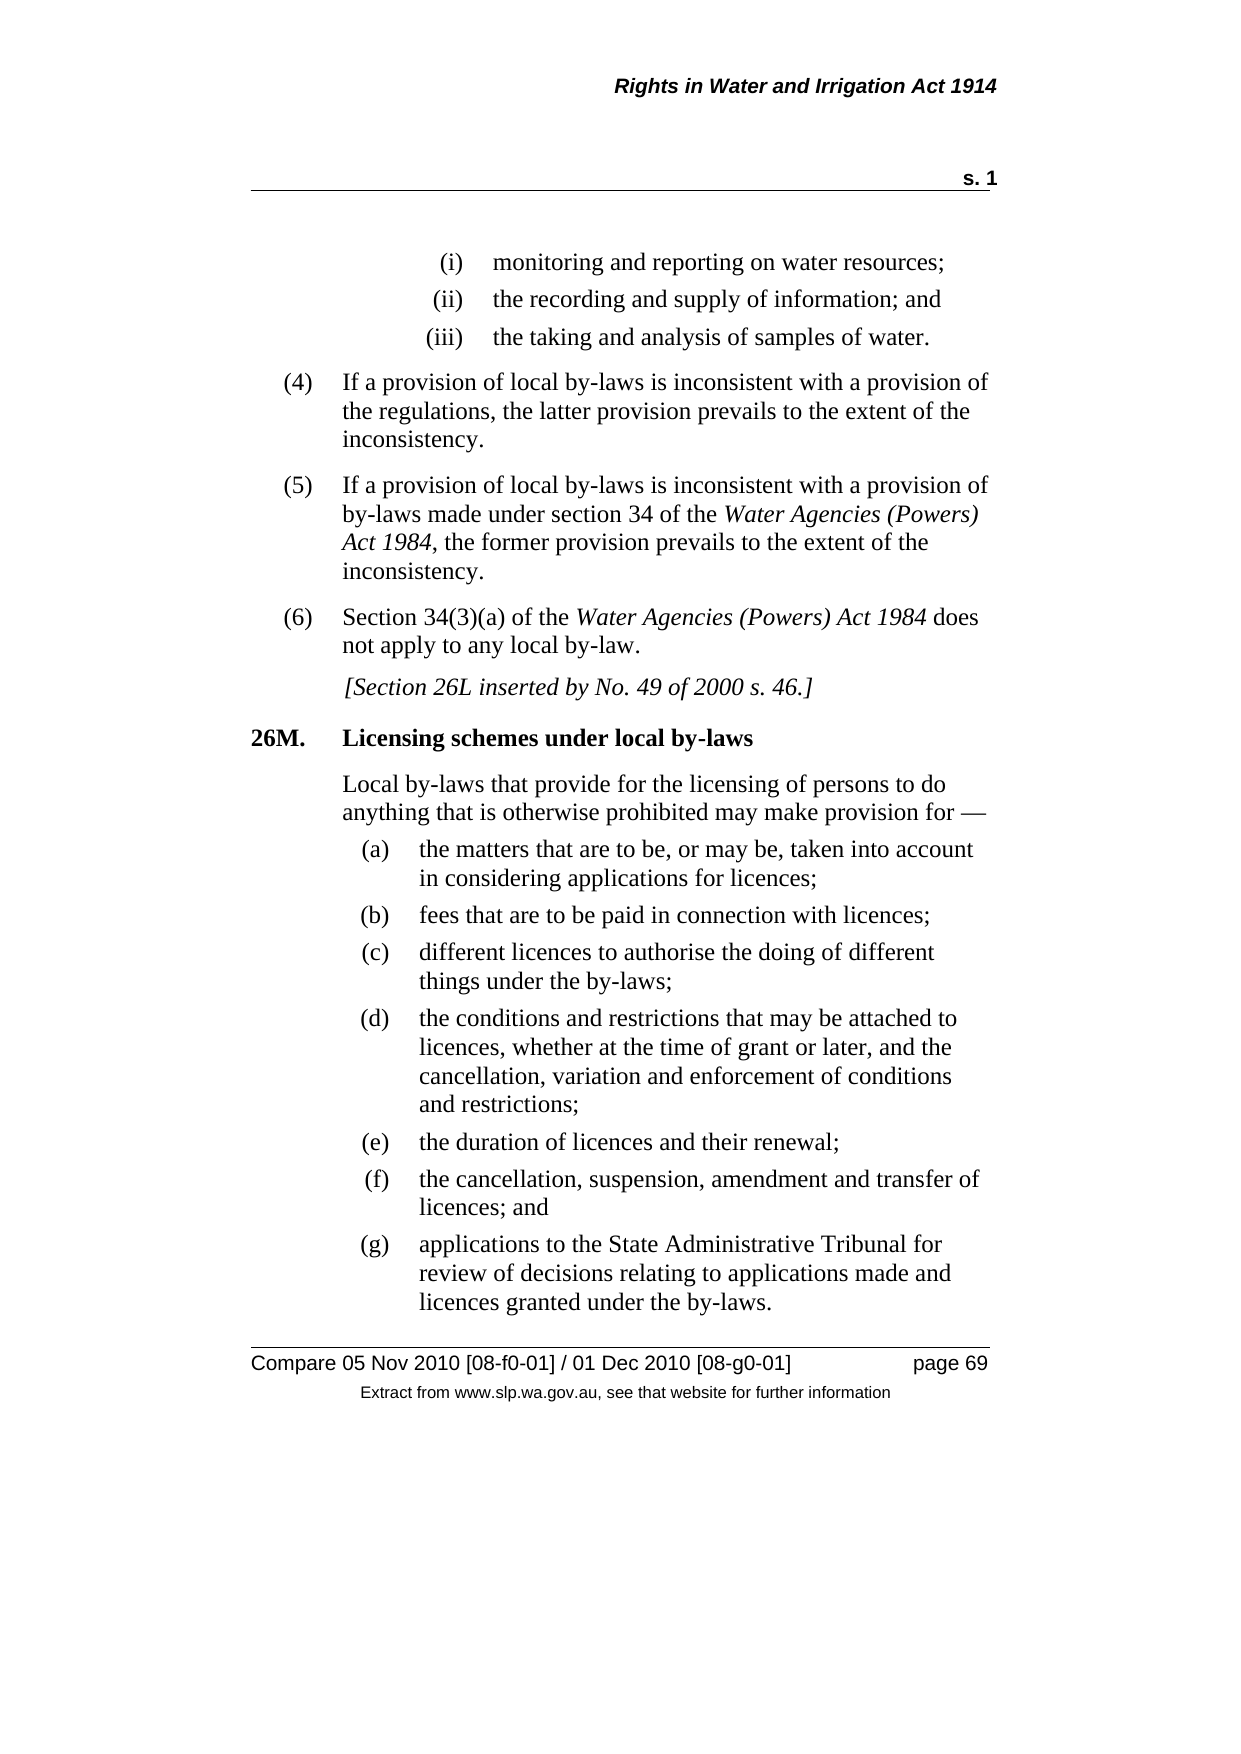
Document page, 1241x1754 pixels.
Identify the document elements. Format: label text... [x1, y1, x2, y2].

text (f) the cancellation, suspension, amendment and transfer of licences; and [251, 1164, 990, 1221]
text (5) If a provision of local by-laws is inconsistent with a provision of by-laws made under section 34 of the Water Agencies (Powers) Act 1984, the former provision prevails to the extent of the inconsistency. [251, 470, 990, 585]
text (b) fees that are to be paid in connection with licences; [251, 900, 990, 929]
text (e) the duration of licences and their renewal; [251, 1127, 990, 1155]
text Local by-laws that provide for the licensing of persons to do anything that is otherwise prohibited may make provision for — [251, 769, 990, 826]
text (c) different licences to authorise the doing of different things under the by-laws; [251, 937, 990, 995]
text (a) the matters that are to be, or may be, taken into account in considering applications for licences; [251, 834, 990, 892]
text (6) Section 34(3)(a) of the Water Agencies (Powers) Act 1984 does not apply to any local by-law. [251, 602, 990, 659]
text (ii) the recording and supply of information; and [251, 284, 990, 313]
text (iii) the taking and analysis of samples of water. [251, 322, 990, 350]
text [Section 26L inserted by No. 49 of 2000 s. 46.] [251, 672, 990, 700]
subtitle 26M. Licensing schemes under local by-laws [251, 723, 990, 752]
text (d) the conditions and restrictions that may be attached to licences, whether at the time of grant or later, and the cancellation, variation and enforcement of conditions and restrictions; [251, 1003, 990, 1118]
text (i) monitoring and reporting on water resources; [251, 247, 990, 276]
text (4) If a provision of local by-laws is inconsistent with a provision of the regulations, the latter provision prevails to the extent of the inconsistency. [251, 367, 990, 453]
text (g) applications to the State Administrative Tribunal for review of decisions relating to applications made and licences granted under the by-laws. [251, 1229, 990, 1316]
